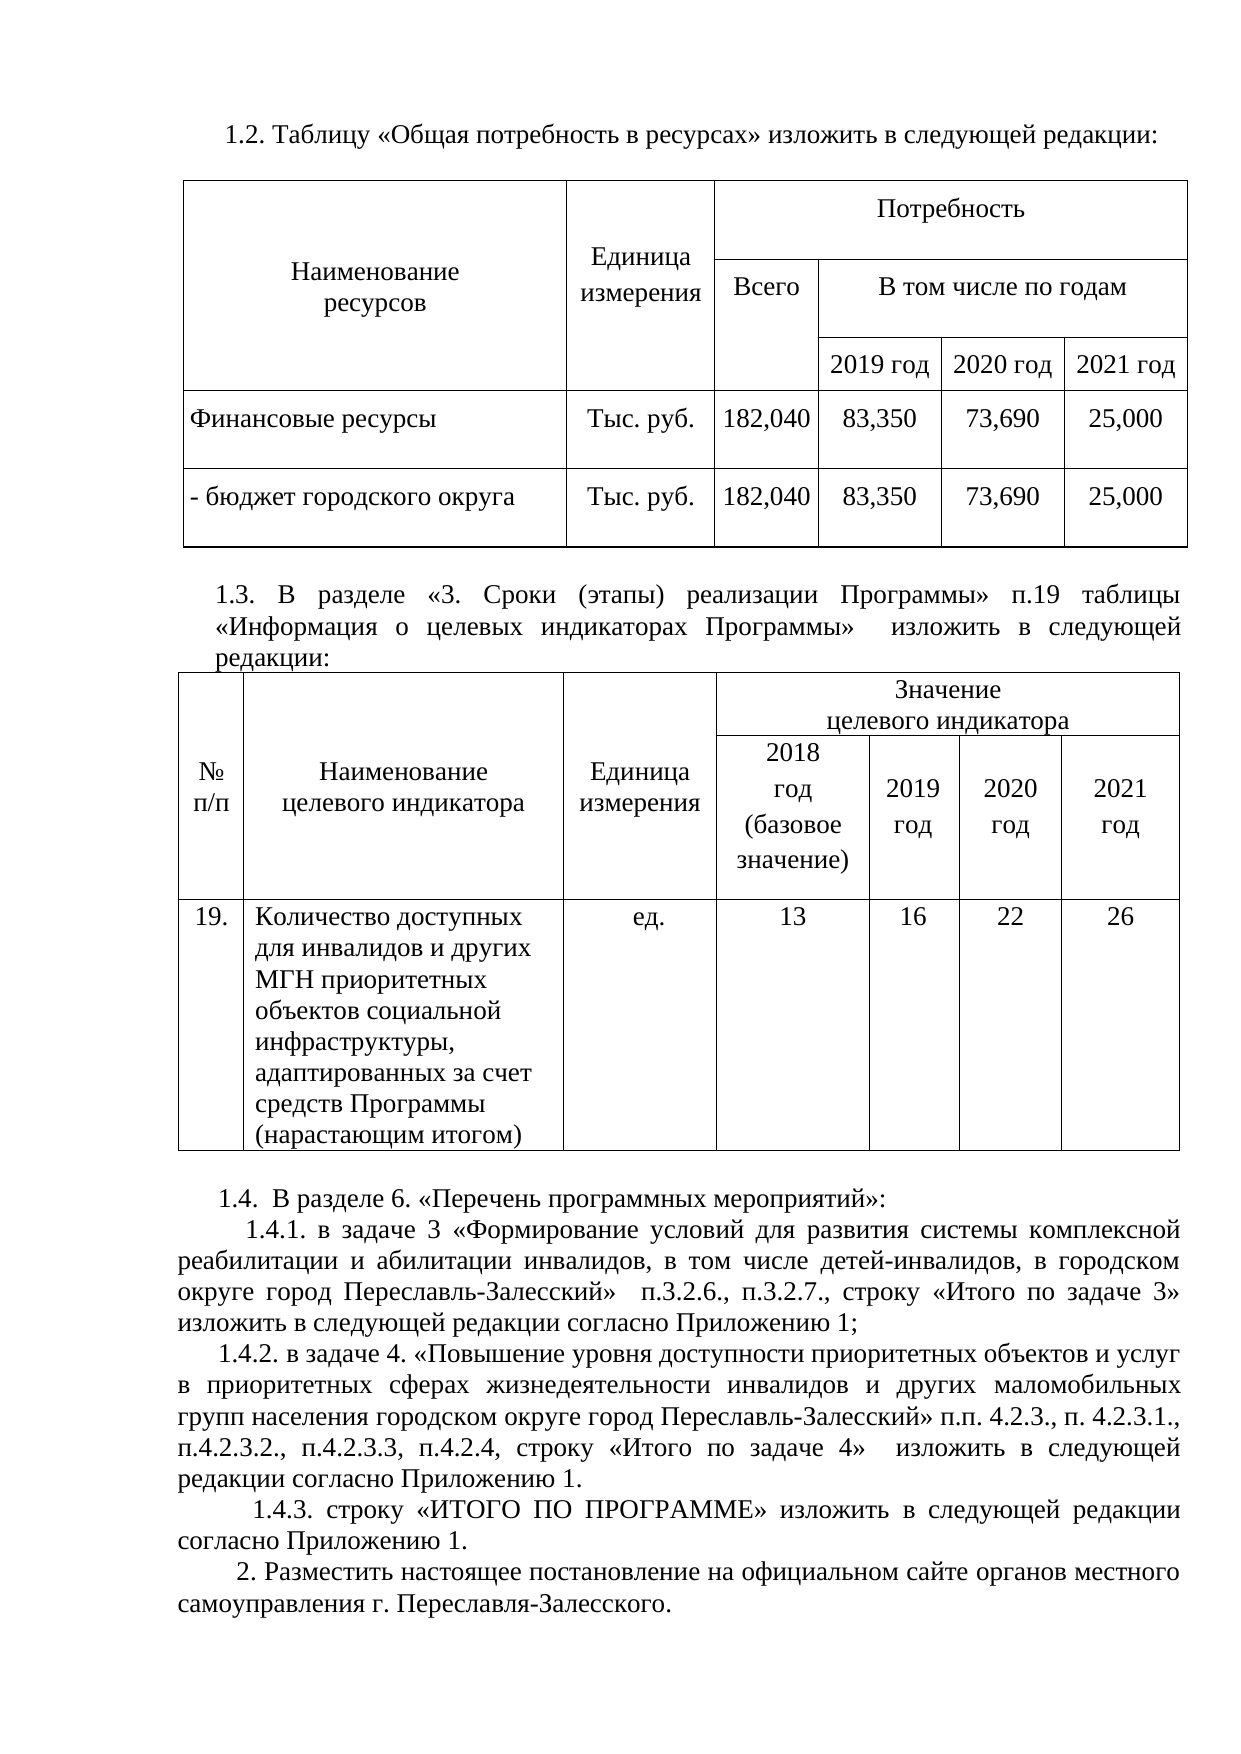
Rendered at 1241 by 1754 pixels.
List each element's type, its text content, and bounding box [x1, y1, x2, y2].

table_header № п/п [179, 673, 243, 899]
table_cell 2020 год [960, 736, 1061, 899]
text 1.4.2. в задаче 4. «Повышение уровня доступности приоритетных объектов и услуг в приоритетных сферах жизнедеятельности инвалидов и других маломобильных групп населения городском округе город Переславль-Залесский» п.п. 4.2.3., п. 4.2.3.1., п.4.2.3.2., п.4.2.3.3, п.4.2.4, строку «Итого по задаче 4» изложить в следующей редакции согласно Приложению 1. [177, 1337, 1181, 1493]
table_cell 73,690 [942, 391, 1064, 468]
table_cell 83,350 [819, 391, 941, 468]
table_cell Всего [715, 260, 818, 390]
table_cell В том числе по годам [819, 260, 1187, 337]
table_header Единица измерения [567, 181, 714, 390]
table_cell Тыс. руб. [567, 391, 714, 468]
table_cell 2021 год [1065, 338, 1187, 390]
table_cell ед. [564, 900, 716, 1149]
table_cell 2019 год [870, 736, 959, 899]
table_cell 182,040 [715, 391, 818, 468]
table_header Значение целевого индикатора [717, 673, 1179, 735]
table_cell 25,000 [1065, 391, 1187, 468]
table_cell Количество доступных для инвалидов и других МГН приоритетных объектов социальной инфраструктуры, адаптированных за счет средств Программы (нарастающим итогом) [244, 900, 563, 1149]
table_cell 22 [960, 900, 1061, 1149]
table_cell 26 [1062, 900, 1179, 1149]
text 1.4.3. строку «ИТОГО ПО ПРОГРАММЕ» изложить в следующей редакции согласно Приложению 1. [177, 1493, 1181, 1556]
table_cell 2020 год [942, 338, 1064, 390]
table_cell 73,690 [942, 469, 1064, 546]
table_header Потребность [715, 181, 1187, 258]
table_header Единица измерения [564, 673, 716, 899]
table_cell Финансовые ресурсы [184, 391, 566, 468]
table_cell 2019 год [819, 338, 941, 390]
table_cell 182,040 [715, 469, 818, 546]
table_cell 19. [179, 900, 243, 1149]
text 1.2. Таблицу «Общая потребность в ресурсах» изложить в следующей редакции: [177, 118, 1181, 149]
text 1.4.1. в задаче 3 «Формирование условий для развития системы комплексной реабилитации и абилитации инвалидов, в том числе детей-инвалидов, в городском округе город Переславль-Залесский» п.3.2.6., п.3.2.7., строку «Итого по задаче 3» изложить в следующей редакции согласно Приложению 1; [177, 1213, 1181, 1337]
table_header Наименование целевого индикатора [244, 673, 563, 899]
text 1.4. В разделе 6. «Перечень программных мероприятий»: [177, 1182, 1181, 1213]
table_cell - бюджет городского округа [184, 469, 566, 546]
table_header Наименование ресурсов [184, 181, 566, 390]
table_cell 83,350 [819, 469, 941, 546]
table_cell 2021 год [1062, 736, 1179, 899]
table_cell 25,000 [1065, 469, 1187, 546]
text 1.3. В разделе «3. Сроки (этапы) реализации Программы» п.19 таблицы «Информация о целевых индикаторах Программы» изложить в следующей редакции: [215, 578, 1181, 672]
table_cell 16 [870, 900, 959, 1149]
table_cell Тыс. руб. [567, 469, 714, 546]
text 2. Разместить настоящее постановление на официальном сайте органов местного самоуправления г. Переславля-Залесского. [177, 1556, 1181, 1618]
table_cell 2018 год (базовое значение) [717, 736, 869, 899]
table_cell 13 [717, 900, 869, 1149]
